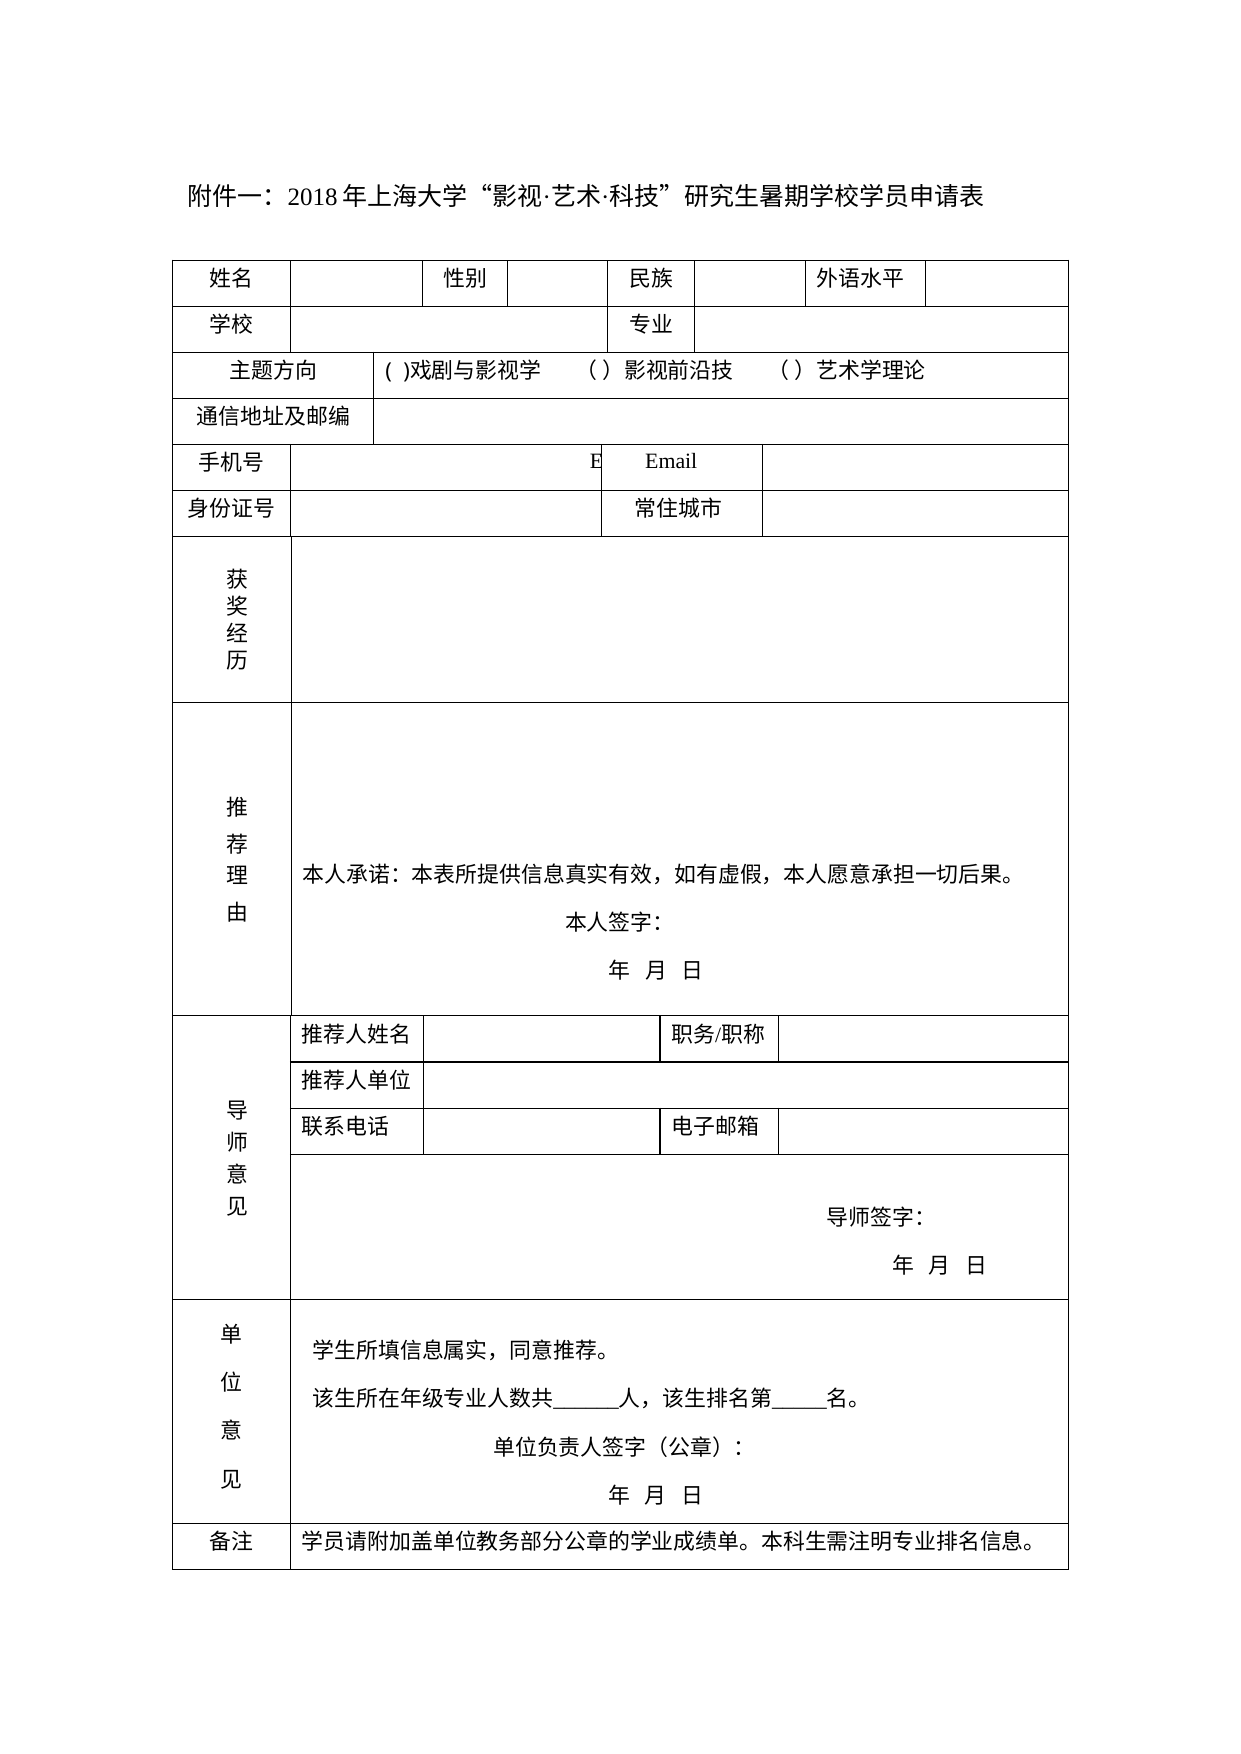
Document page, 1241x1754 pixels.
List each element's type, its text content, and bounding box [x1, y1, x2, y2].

table_cell 学生所填信息属实，同意推荐。 该生所在年级专业人数共______人，该生排名第_____名。 单位负责人签字（公章）： 年 月 日 [291, 1300, 1068, 1522]
table_cell 联系电话 [291, 1109, 423, 1153]
table_header 民族 [608, 261, 694, 306]
table_cell [763, 445, 1068, 490]
table_cell 备注 [173, 1524, 290, 1568]
table_header [695, 261, 805, 306]
table_cell [374, 399, 1068, 444]
table_cell Email [602, 445, 762, 490]
table_cell 学员请附加盖单位教务部分公章的学业成绩单。本科生需注明专业排名信息。 [291, 1524, 1068, 1568]
table_cell 学校 [173, 307, 290, 352]
table_cell [424, 1109, 659, 1153]
table_header 性别 [423, 261, 507, 306]
table_cell 获 奖 经 历 [173, 537, 291, 702]
table_header 外语水平 [806, 261, 925, 306]
table_cell [291, 307, 607, 352]
table_cell 身份证号 [173, 491, 290, 536]
table_cell [779, 1109, 1068, 1153]
table_header [926, 261, 1068, 306]
table_cell 导 师 意 见 [173, 1016, 290, 1299]
table_cell [292, 537, 1068, 702]
table_cell 常住城市 [602, 491, 762, 536]
table_cell 主题方向 [173, 353, 373, 398]
table_cell 通信地址及邮编 [173, 399, 373, 444]
table_cell E [291, 445, 601, 490]
table_cell [291, 491, 601, 536]
table_cell 单 位 意 见 [173, 1300, 290, 1522]
table_cell 电子邮箱 [661, 1109, 778, 1153]
table_cell [424, 1063, 1068, 1107]
table_cell 职务/职称 [661, 1016, 778, 1061]
table_header 姓名 [173, 261, 290, 306]
table_cell 推 荐 理 由 [173, 703, 291, 1015]
table_cell 手机号 [173, 445, 290, 490]
table_cell [695, 307, 1068, 352]
table_cell [424, 1016, 659, 1061]
table_cell 专业 [608, 307, 694, 352]
table_cell [763, 491, 1068, 536]
text 附件一：2018年上海大学“影视·艺术·科技”研究生暑期学校学员申请表 [187, 162, 1053, 227]
table_cell 推荐人单位 [291, 1063, 423, 1107]
table_cell ( )戏剧与影视学 （ ）影视前沿技 （ ）艺术学理论 [374, 353, 1068, 398]
table_cell 导师签字： 年 月 日 [291, 1155, 1068, 1299]
table_cell [779, 1016, 1068, 1061]
table_cell 本人承诺：本表所提供信息真实有效，如有虚假，本人愿意承担一切后果。 本人签字： 年 月 日 [292, 703, 1068, 1015]
table_header [508, 261, 607, 306]
table_header [291, 261, 422, 306]
table_cell 推荐人姓名 [291, 1016, 423, 1061]
